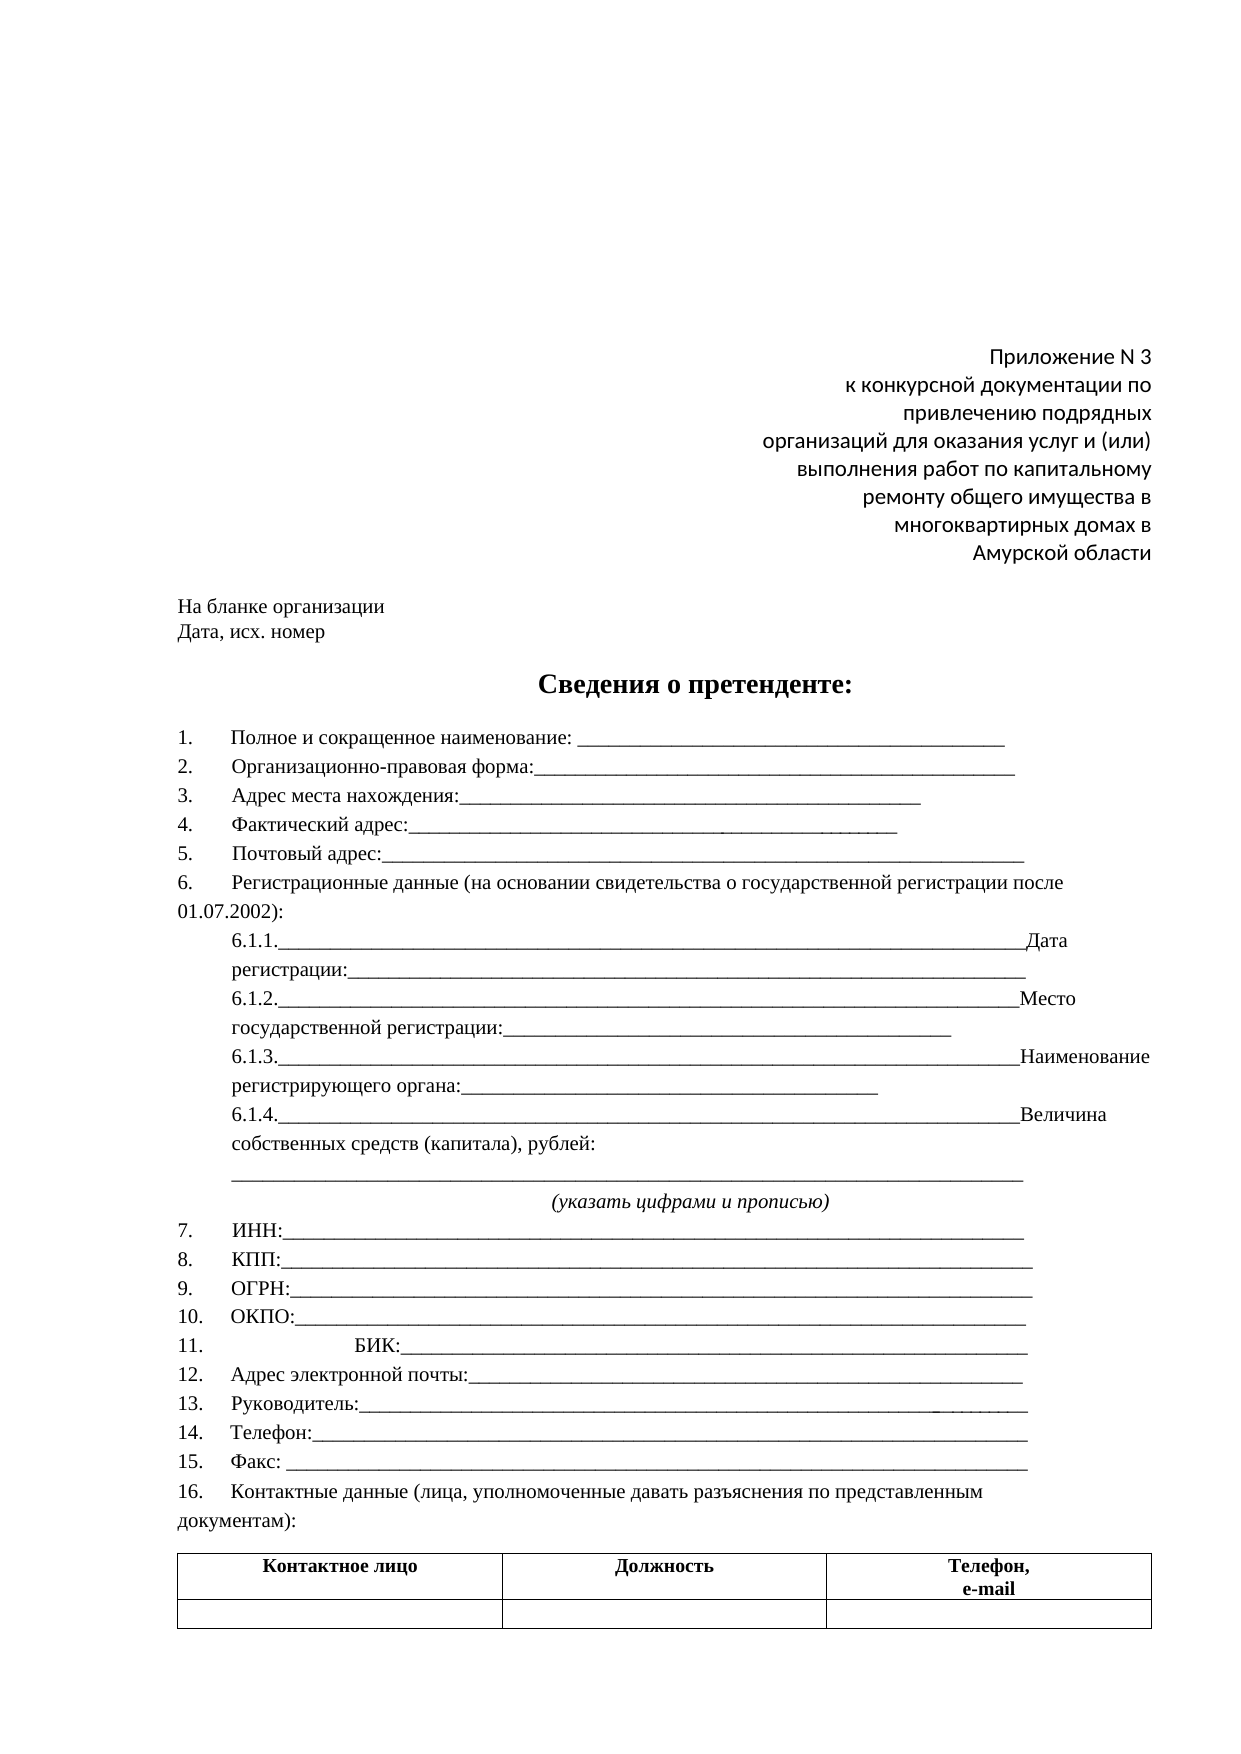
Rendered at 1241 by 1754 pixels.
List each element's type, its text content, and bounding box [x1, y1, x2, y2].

table_header Должность [503, 1554, 826, 1599]
table_cell [827, 1600, 1151, 1628]
list ОКПО: [177, 1301, 1152, 1330]
list Полное и сокращенное наименование: _________________________________________ [177, 722, 1152, 751]
table_cell [503, 1600, 826, 1628]
list Наименование регистрирующего органа:________________________________________ [231, 1040, 1152, 1098]
list ИНН: [177, 1214, 1152, 1243]
text (указать цифрами и прописью) [231, 1185, 1152, 1214]
list КПП: [177, 1243, 1152, 1272]
list Величина собственных средств (капитала), рублей: ____________________________________________________________________________ [231, 1098, 1152, 1185]
list Телефон: [177, 1417, 1152, 1446]
text привлечению подрядных [177, 398, 1152, 426]
text Приложение N 3 [177, 342, 1152, 370]
text многоквартирных домах в [177, 510, 1152, 538]
list Регистрационные данные (на основании свидетельства о государственной регистрации после 01.07.2002): [177, 866, 1152, 924]
text к конкурсной документации по [177, 370, 1152, 398]
text Амурской области [177, 538, 1152, 566]
text На бланке организации [177, 594, 1152, 618]
text ремонту общего имущества в [177, 482, 1152, 510]
text организаций для оказания услуг и (или) [177, 426, 1152, 454]
table_cell [178, 1600, 502, 1628]
text Сведения о претенденте: [538, 671, 1152, 699]
list Адрес электронной почты: [177, 1359, 1152, 1388]
list Фактический адрес: [177, 808, 1152, 837]
list Адрес места нахождения: [177, 779, 1152, 808]
list Почтовый адрес: [177, 837, 1152, 866]
list ОГРН: [177, 1272, 1152, 1301]
list Место государственной регистрации:___________________________________________ [231, 982, 1152, 1040]
list Организационно-правовая форма: [177, 751, 1152, 779]
table_header Контактное лицо [178, 1554, 502, 1599]
list Дата регистрации: [231, 924, 1152, 982]
table_header Телефон, e-mail [827, 1554, 1151, 1599]
list Факс: [177, 1446, 1152, 1474]
text Дата, исх. номер [177, 618, 1152, 643]
list Руководитель: [177, 1388, 1152, 1417]
list БИК: [177, 1330, 1152, 1359]
list Контактные данные (лица, уполномоченные давать разъяснения по представленным документам): [177, 1474, 1064, 1533]
text выполнения работ по капитальному [177, 454, 1152, 482]
